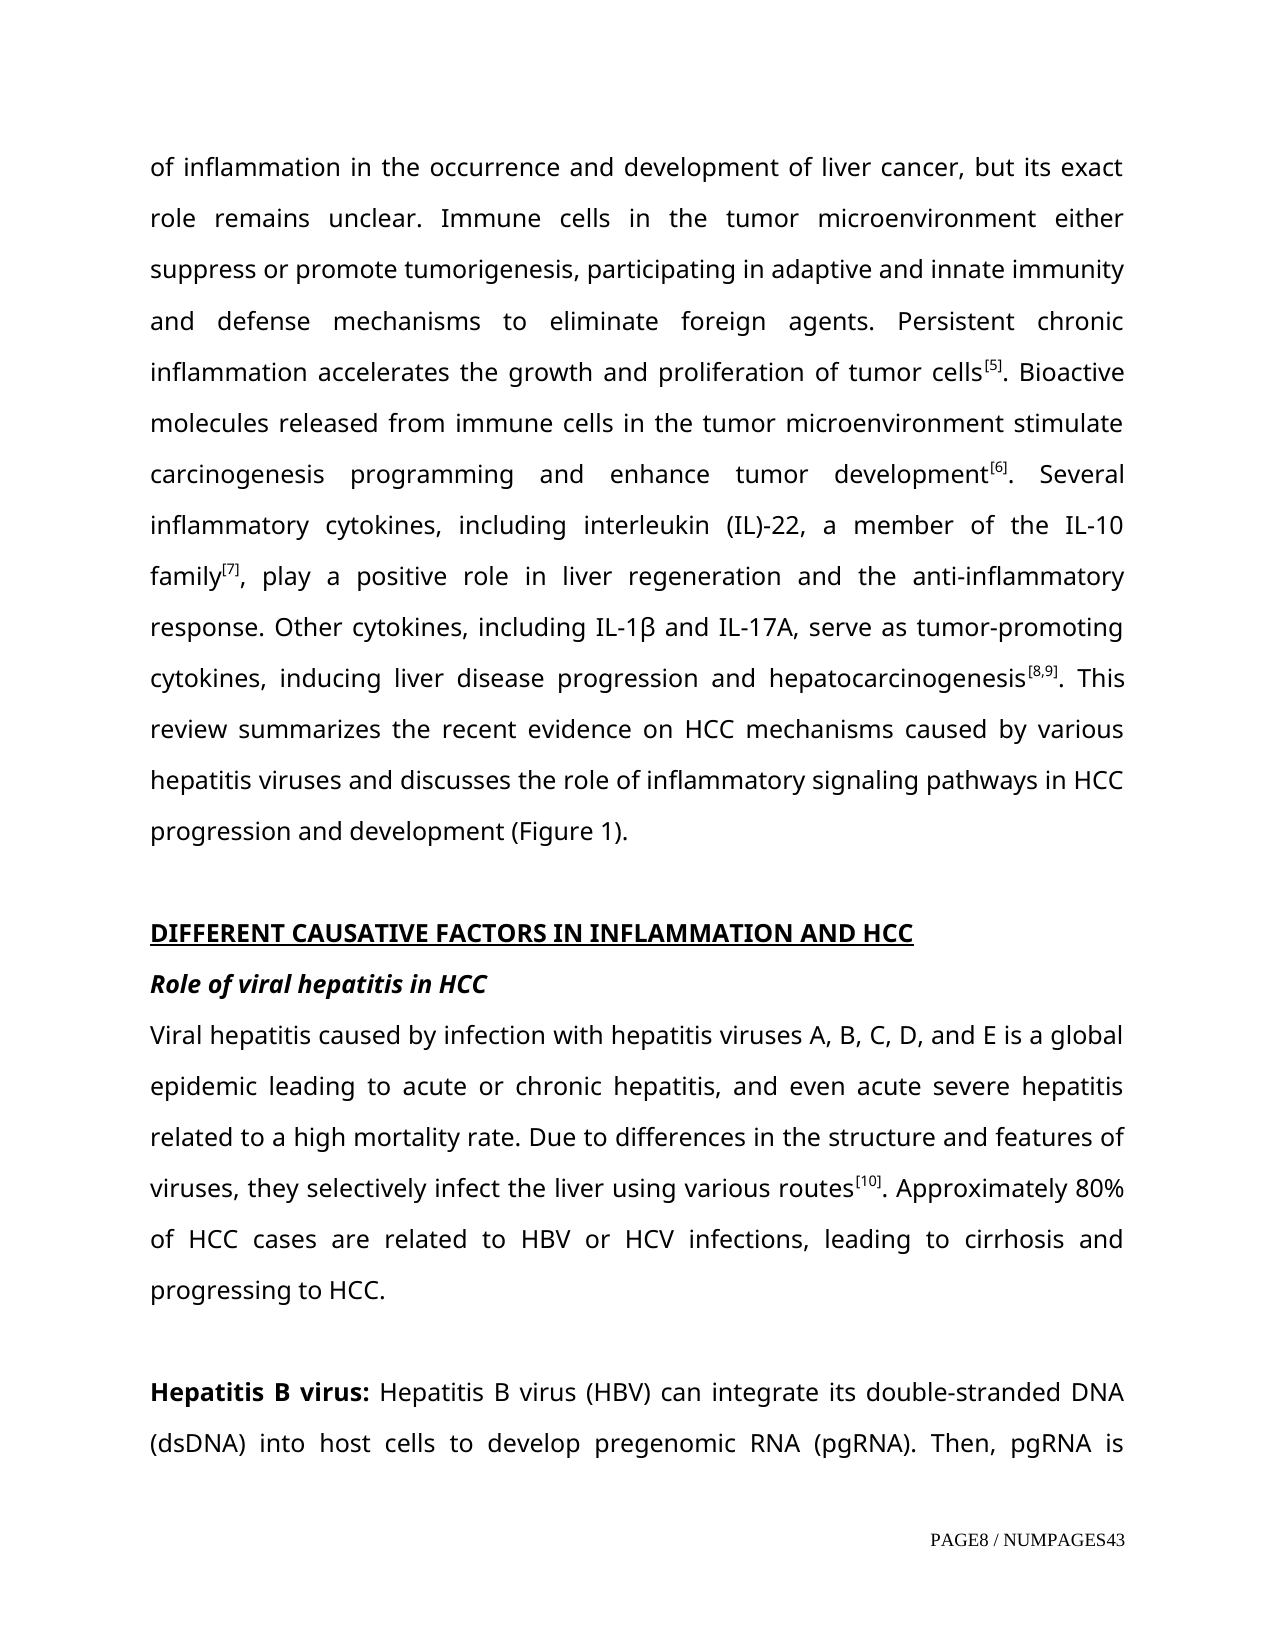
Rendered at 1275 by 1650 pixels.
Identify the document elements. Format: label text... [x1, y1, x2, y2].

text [150, 150, 1125, 848]
text Different causative factors IN inflammation and HCC [150, 916, 1125, 950]
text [150, 1375, 1125, 1460]
text Viral hepatitis caused by infection with hepatitis viruses A, B, C, D, and E is a global epidemic leading to acute or chronic hepatitis, and even acute severe hepatitis related to a high mortality rate. Due to differences in the structure and features of viruses, they selectively infect the liver using various routes[10]. Approximately 80% of HCC cases are related to HBV or HCV infections, leading to cirrhosis and progressing to HCC. [150, 1018, 1125, 1307]
text Role of viral hepatitis in HCC [150, 967, 1125, 1001]
